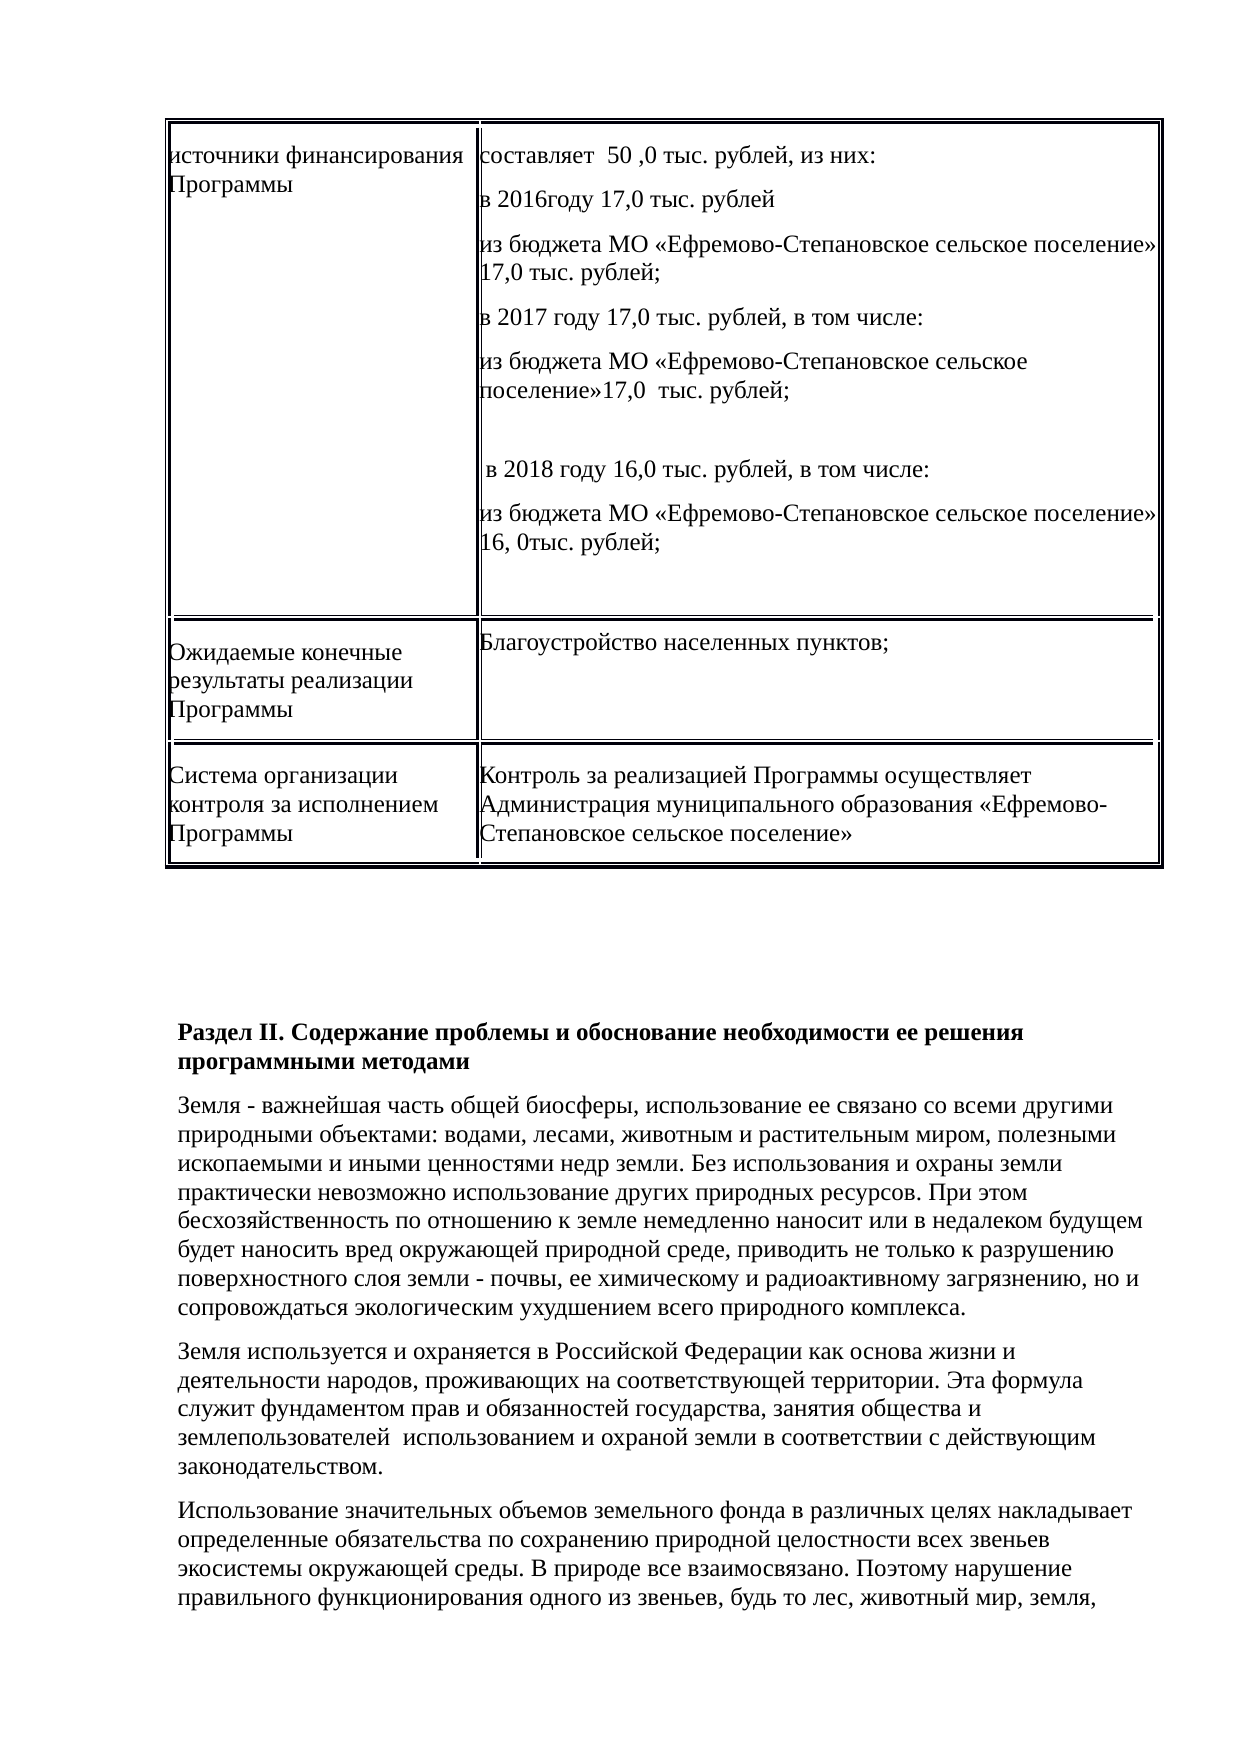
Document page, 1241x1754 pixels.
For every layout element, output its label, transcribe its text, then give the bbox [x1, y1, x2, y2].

table_cell Контроль за реализацией Программы осуществляет Администрация муниципального образования «Ефремово-Степановское сельское поселение» [479, 739, 1161, 862]
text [177, 1495, 1152, 1610]
text Земля используется и охраняется в Российской Федерации как основа жизни и деятельности народов, проживающих на соответствующей территории. Эта формула служит фундаментом прав и обязанностей государства, занятия общества и землепользователей использованием и охраной земли в соответствии с действующим законодательством. [177, 1336, 1152, 1480]
text Земля - важнейшая часть общей биосферы, использование ее связано со всеми другими природными объектами: водами, лесами, животным и растительным миром, полезными ископаемыми и иными ценностями недр земли. Без использования и охраны земли практически невозможно использование других природных ресурсов. При этом бесхозяйственность по отношению к земле немедленно наносит или в недалеком будущем будет наносить вред окружающей природной среде, приводить не только к разрушению поверхностного слоя земли - почвы, ее химическому и радиоактивному загрязнению, но и сопровождаться экологическим ухудшением всего природного комплекса. [177, 1090, 1152, 1320]
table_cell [171, 124, 479, 615]
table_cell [479, 120, 1161, 615]
table_cell Ожидаемые конечные результаты реализации Программы [168, 615, 479, 738]
table_cell Благоустройство населенных пунктов; [479, 615, 1161, 738]
table_cell Система организации контроля за исполнением Программы [168, 739, 479, 862]
text Раздел II. Содержание проблемы и обоснование необходимости ее решения программными методами [177, 1017, 1152, 1075]
